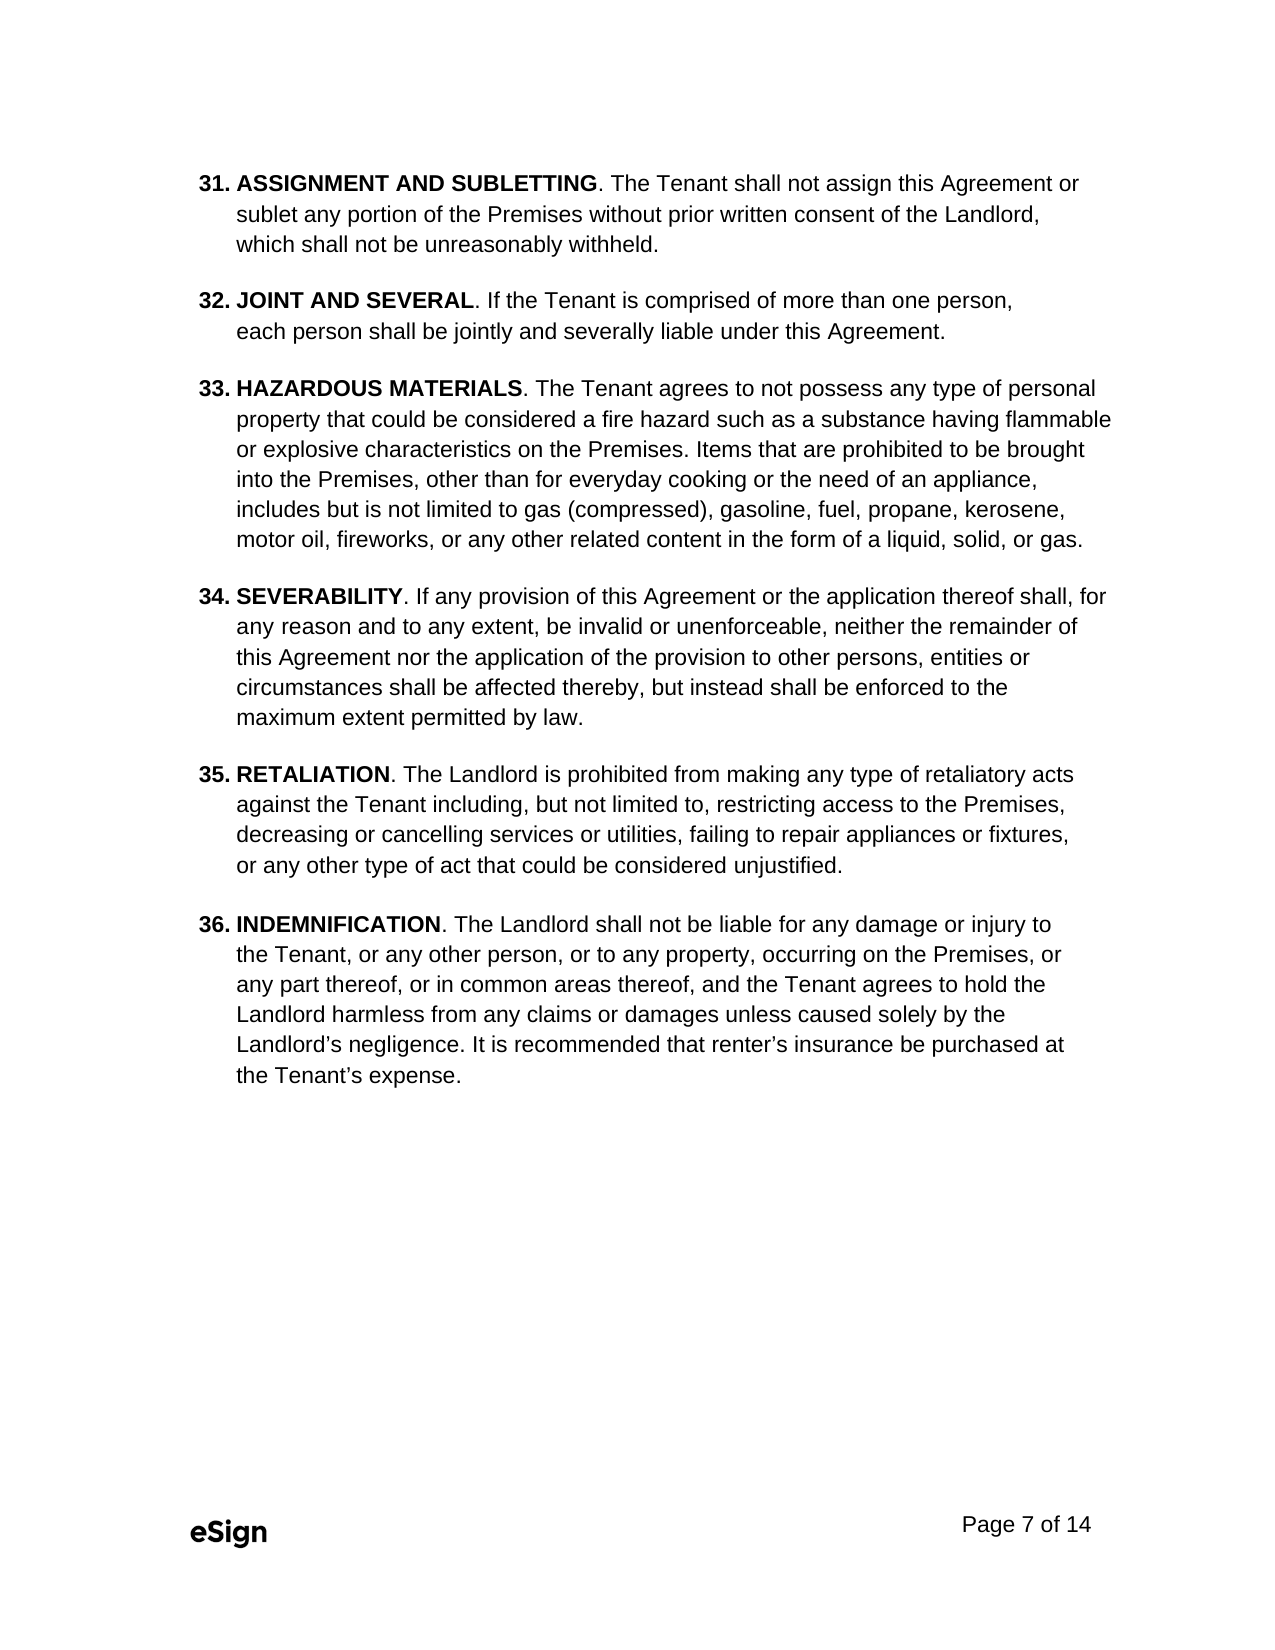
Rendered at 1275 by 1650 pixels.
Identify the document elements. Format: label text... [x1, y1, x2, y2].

list RETALIATION. The Landlord is prohibited from making any type of retaliatory acts against the Tenant including, but not limited to, restricting access to the Premises, decreasing or cancelling services or utilities, failing to repair appliances or fixtures, or any other type of act that could be considered unjustified. [199, 761, 1086, 878]
list JOINT AND SEVERAL. If the Tenant is comprised of more than one person, each person shall be jointly and severally liable under this Agreement. [199, 287, 1059, 344]
list INDEMNIFICATION. The Landlord shall not be liable for any damage or injury to the Tenant, or any other person, or to any property, occurring on the Premises, or any part thereof, or in common areas thereof, and the Tenant agrees to hold the Landlord harmless from any claims or damages unless caused solely by the Landlord’s negligence. It is recommended that renter’s insurance be purchased at the Tenant’s expense. [199, 911, 1086, 1088]
picture [175, 1505, 285, 1559]
list ASSIGNMENT AND SUBLETTING. The Tenant shall not assign this Agreement or sublet any portion of the Premises without prior written consent of the Landlord, which shall not be unreasonably withheld. [199, 170, 1095, 257]
list HAZARDOUS MATERIALS. The Tenant agrees to not possess any type of personal property that could be considered a fire hazard such as a substance having flammable or explosive characteristics on the Premises. Items that are prohibited to be brought into the Premises, other than for everyday cooking or the need of an appliance, includes but is not limited to gas (compressed), gasoline, fuel, propane, kerosene, motor oil, fireworks, or any other related content in the form of a liquid, solid, or gas. [199, 375, 1118, 553]
list SEVERABILITY. If any provision of this Agreement or the application thereof shall, for any reason and to any extent, be invalid or unenforceable, neither the remainder of this Agreement nor the application of the provision to other persons, entities or circumstances shall be affected thereby, but instead shall be enforced to the maximum extent permitted by law. [198, 583, 1110, 730]
